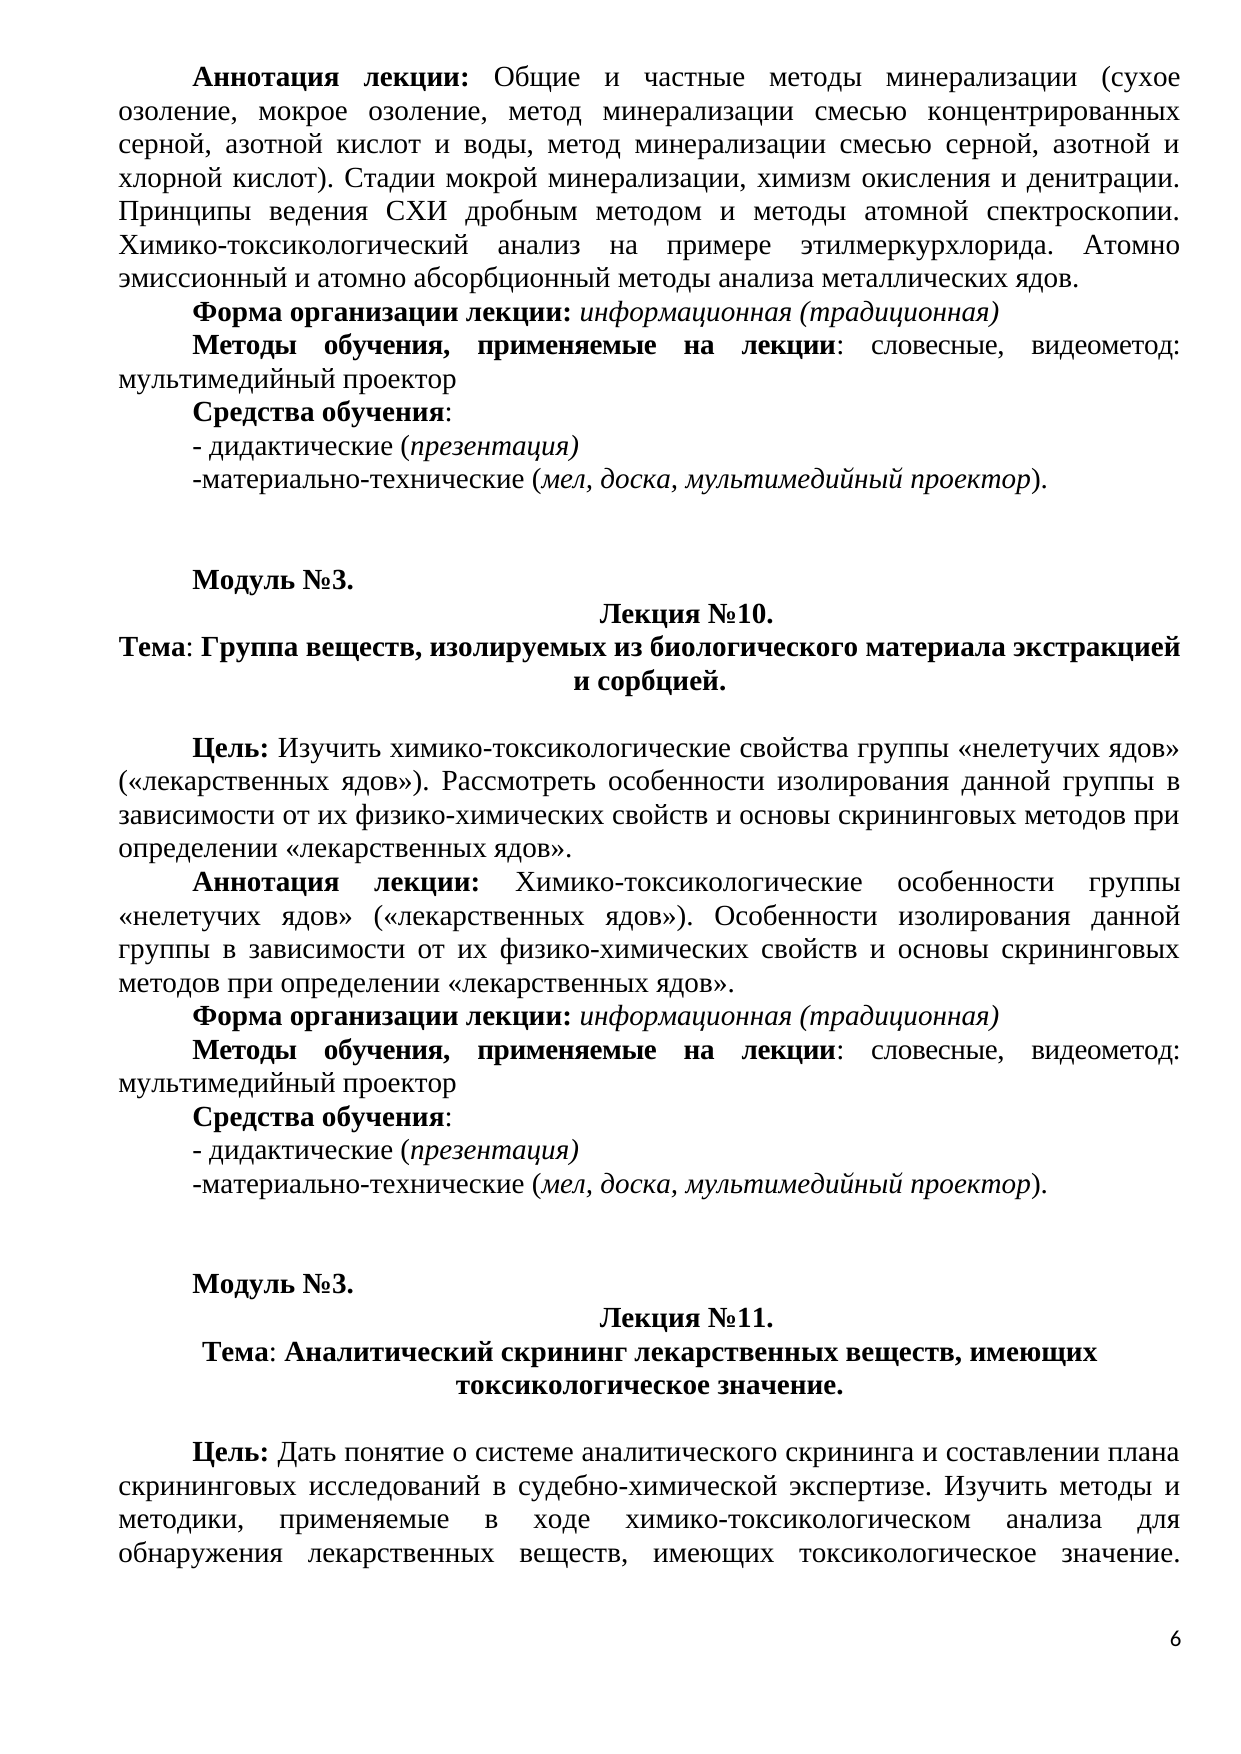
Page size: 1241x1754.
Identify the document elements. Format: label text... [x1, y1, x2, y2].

text Лекция №10. [118, 596, 1181, 629]
text Средства обучения: [118, 1099, 1181, 1132]
text -материально-технические (мел, доска, мультимедийный проектор). [118, 462, 1181, 495]
text Модуль №3. [118, 562, 1181, 596]
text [118, 1434, 1181, 1568]
text Форма организации лекции: информационная (традиционная) [118, 998, 1181, 1032]
text Аннотация лекции: Химико-токсикологические особенности группы «нелетучих ядов» («лекарственных ядов»). Особенности изолирования данной группы в зависимости от их физико-химических свойств и основы скрининговых методов при определении «лекарственных ядов». [118, 864, 1181, 998]
text Цель: Изучить химико-токсикологические свойства группы «нелетучих ядов» («лекарственных ядов»). Рассмотреть особенности изолирования данной группы в зависимости от их физико-химических свойств и основы скрининговых методов при определении «лекарственных ядов». [118, 730, 1181, 864]
text Методы обучения, применяемые на лекции: словесные, видеометод: мультимедийный проектор [118, 327, 1181, 394]
text Форма организации лекции: информационная (традиционная) [118, 294, 1181, 327]
text Аннотация лекции: Общие и частные методы минерализации (сухое озоление, мокрое озоление, метод минерализации смесью концентрированных серной, азотной кислот и воды, метод минерализации смесью серной, азотной и хлорной кислот). Стадии мокрой минерализации, химизм окисления и денитрации. Принципы ведения СХИ дробным методом и методы атомной спектроскопии. Химико-токсикологический анализ на примере этилмеркурхлорида. Атомно эмиссионный и атомно абсорбционный методы анализа металлических ядов. [118, 59, 1181, 294]
text Методы обучения, применяемые на лекции: словесные, видеометод: мультимедийный проектор [118, 1032, 1181, 1099]
text - дидактические (презентация) [118, 428, 1181, 462]
text Модуль №3. [118, 1267, 1181, 1300]
text Средства обучения: [118, 394, 1181, 428]
text Лекция №11. [118, 1300, 1181, 1334]
text Тема: Аналитический скрининг лекарственных веществ, имеющих токсикологическое значение. [118, 1334, 1181, 1401]
text -материально-технические (мел, доска, мультимедийный проектор). [118, 1166, 1181, 1199]
text Тема: Группа веществ, изолируемых из биологического материала экстракцией и сорбцией. [118, 629, 1181, 696]
text - дидактические (презентация) [118, 1132, 1181, 1166]
